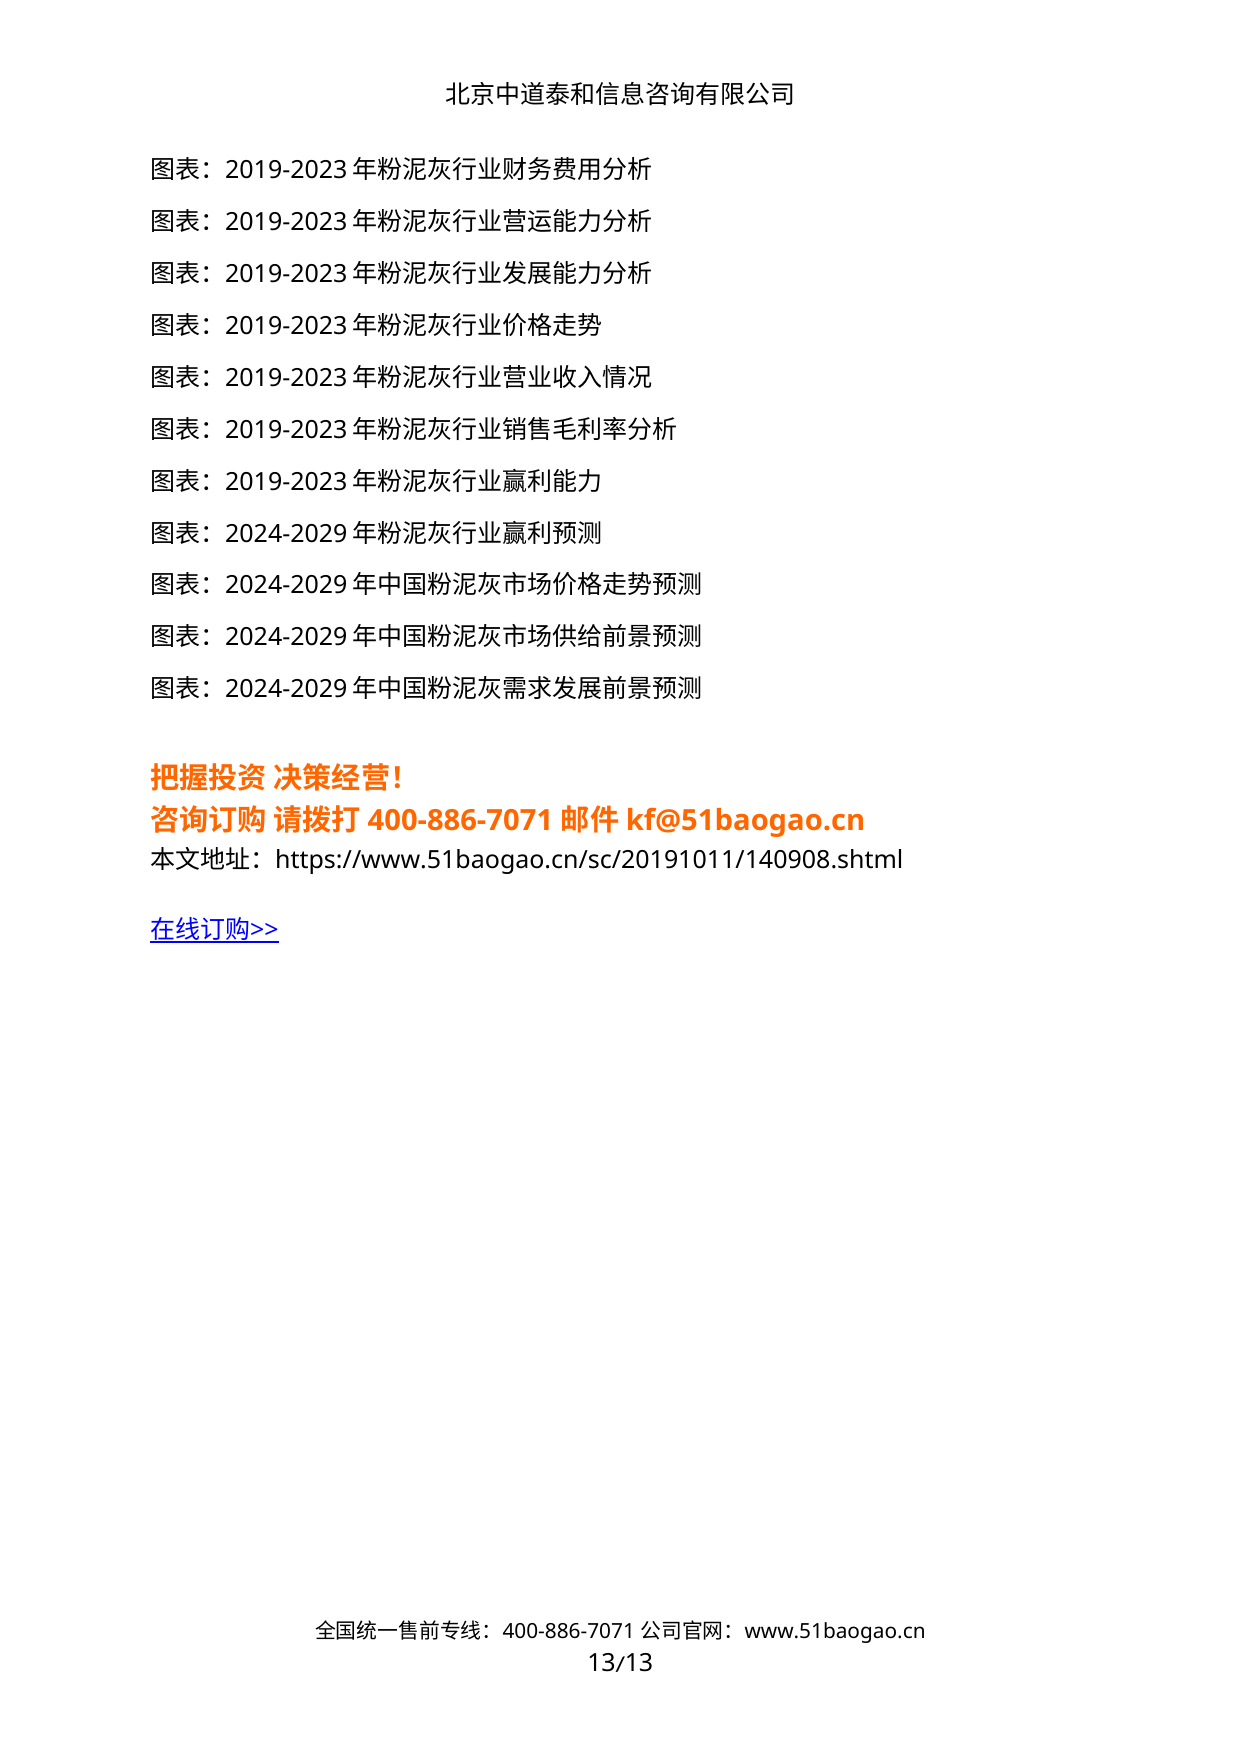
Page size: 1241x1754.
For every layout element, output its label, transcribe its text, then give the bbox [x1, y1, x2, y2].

text 图表：2019-2023年粉泥灰行业销售毛利率分析 [150, 409, 1090, 446]
text 图表：2019-2023年粉泥灰行业营业收入情况 [150, 357, 1090, 394]
text 在线订购>> [150, 876, 1090, 946]
text 图表：2019-2023年粉泥灰行业财务费用分析 [150, 150, 1090, 186]
text 图表：2019-2023年粉泥灰行业发展能力分析 [150, 254, 1090, 290]
text 把握投资 决策经营！咨询订购 请拨打 400-886-7071 邮件 kf@51baogao.cn本文地址：https://www.51baogao.cn/sc/20191011/140908.shtml [150, 721, 1090, 876]
text 图表：2024-2029年中国粉泥灰市场价格走势预测 [150, 565, 1090, 601]
text 图表：2019-2023年粉泥灰行业赢利能力 [150, 461, 1090, 497]
text 图表：2024-2029年中国粉泥灰需求发展前景预测 [150, 669, 1090, 705]
text 图表：2024-2029年粉泥灰行业赢利预测 [150, 513, 1090, 549]
text 图表：2019-2023年粉泥灰行业价格走势 [150, 306, 1090, 342]
text 图表：2019-2023年粉泥灰行业营运能力分析 [150, 202, 1090, 238]
text 图表：2024-2029年中国粉泥灰市场供给前景预测 [150, 617, 1090, 653]
